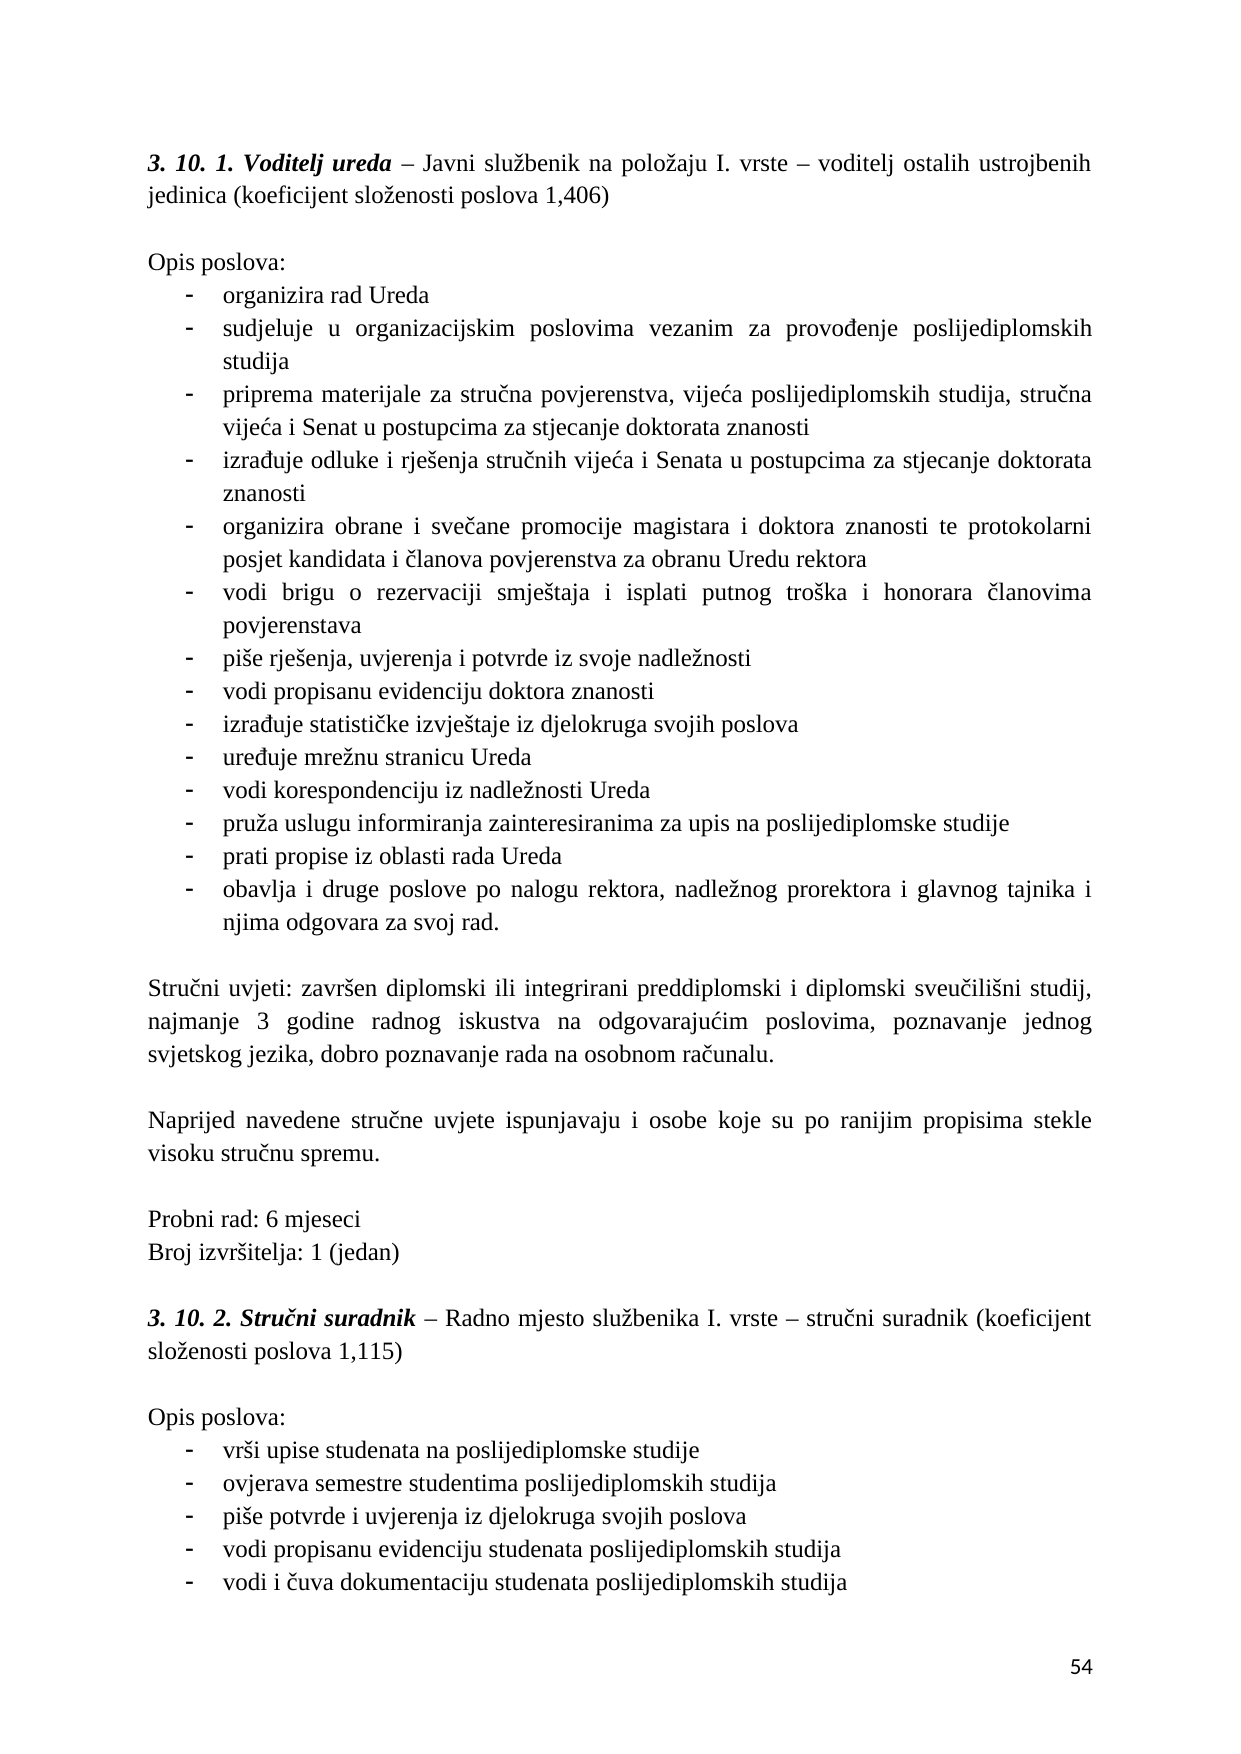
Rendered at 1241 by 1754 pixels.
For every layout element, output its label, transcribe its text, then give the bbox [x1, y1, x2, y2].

text 3. 10. 1. Voditelj ureda – Javni službenik na položaju I. vrste – voditelj ostalih ustrojbenih jedinica (koeficijent složenosti poslova 1,406) [148, 148, 1093, 209]
text Opis poslova: [148, 247, 1093, 275]
list prati propise iz oblasti rada Ureda [185, 841, 1093, 870]
list piše rješenja, uvjerenja i potvrde iz svoje nadležnosti [185, 643, 1093, 672]
list izrađuje statističke izvještaje iz djelokruga svojih poslova [185, 709, 1093, 738]
list obavlja i druge poslove po nalogu rektora, nadležnog prorektora i glavnog tajnika i njima odgovara za svoj rad. [185, 874, 1093, 936]
list vodi propisanu evidenciju studenata poslijediplomskih studija [185, 1534, 1093, 1563]
list organizira rad Ureda [185, 280, 1093, 308]
list vodi korespondenciju iz nadležnosti Ureda [185, 775, 1093, 804]
text 3. 10. 2. Stručni suradnik – Radno mjesto službenika I. vrste – stručni suradnik (koeficijent složenosti poslova 1,115) [148, 1303, 1093, 1365]
list organizira obrane i svečane promocije magistara i doktora znanosti te protokolarni posjet kandidata i članova povjerenstva za obranu Uredu rektora [185, 511, 1093, 573]
text Opis poslova: [148, 1402, 1093, 1431]
text Naprijed navedene stručne uvjete ispunjavaju i osobe koje su po ranijim propisima stekle visoku stručnu spremu. [148, 1105, 1093, 1167]
list vodi i čuva dokumentaciju studenata poslijediplomskih studija [185, 1567, 1093, 1596]
list pruža uslugu informiranja zainteresiranima za upis na poslijediplomske studije [185, 808, 1093, 837]
list vrši upise studenata na poslijediplomske studije [185, 1435, 1093, 1464]
list uređuje mrežnu stranicu Ureda [185, 742, 1093, 771]
text Probni rad: 6 mjeseci [148, 1204, 1093, 1233]
list ovjerava semestre studentima poslijediplomskih studija [185, 1468, 1093, 1497]
text Stručni uvjeti: završen diplomski ili integrirani preddiplomski i diplomski sveučilišni studij, najmanje 3 godine radnog iskustva na odgovarajućim poslovima, poznavanje jednog svjetskog jezika, dobro poznavanje rada na osobnom računalu. [148, 973, 1093, 1068]
list priprema materijale za stručna povjerenstva, vijeća poslijediplomskih studija, stručna vijeća i Senat u postupcima za stjecanje doktorata znanosti [185, 379, 1093, 441]
text Broj izvršitelja: 1 (jedan) [148, 1237, 1093, 1266]
list izrađuje odluke i rješenja stručnih vijeća i Senata u postupcima za stjecanje doktorata znanosti [185, 445, 1093, 507]
list vodi propisanu evidenciju doktora znanosti [185, 676, 1093, 705]
list vodi brigu o rezervaciji smještaja i isplati putnog troška i honorara članovima povjerenstava [185, 577, 1093, 639]
list sudjeluje u organizacijskim poslovima vezanim za provođenje poslijediplomskih studija [185, 313, 1093, 374]
list piše potvrde i uvjerenja iz djelokruga svojih poslova [185, 1501, 1093, 1530]
